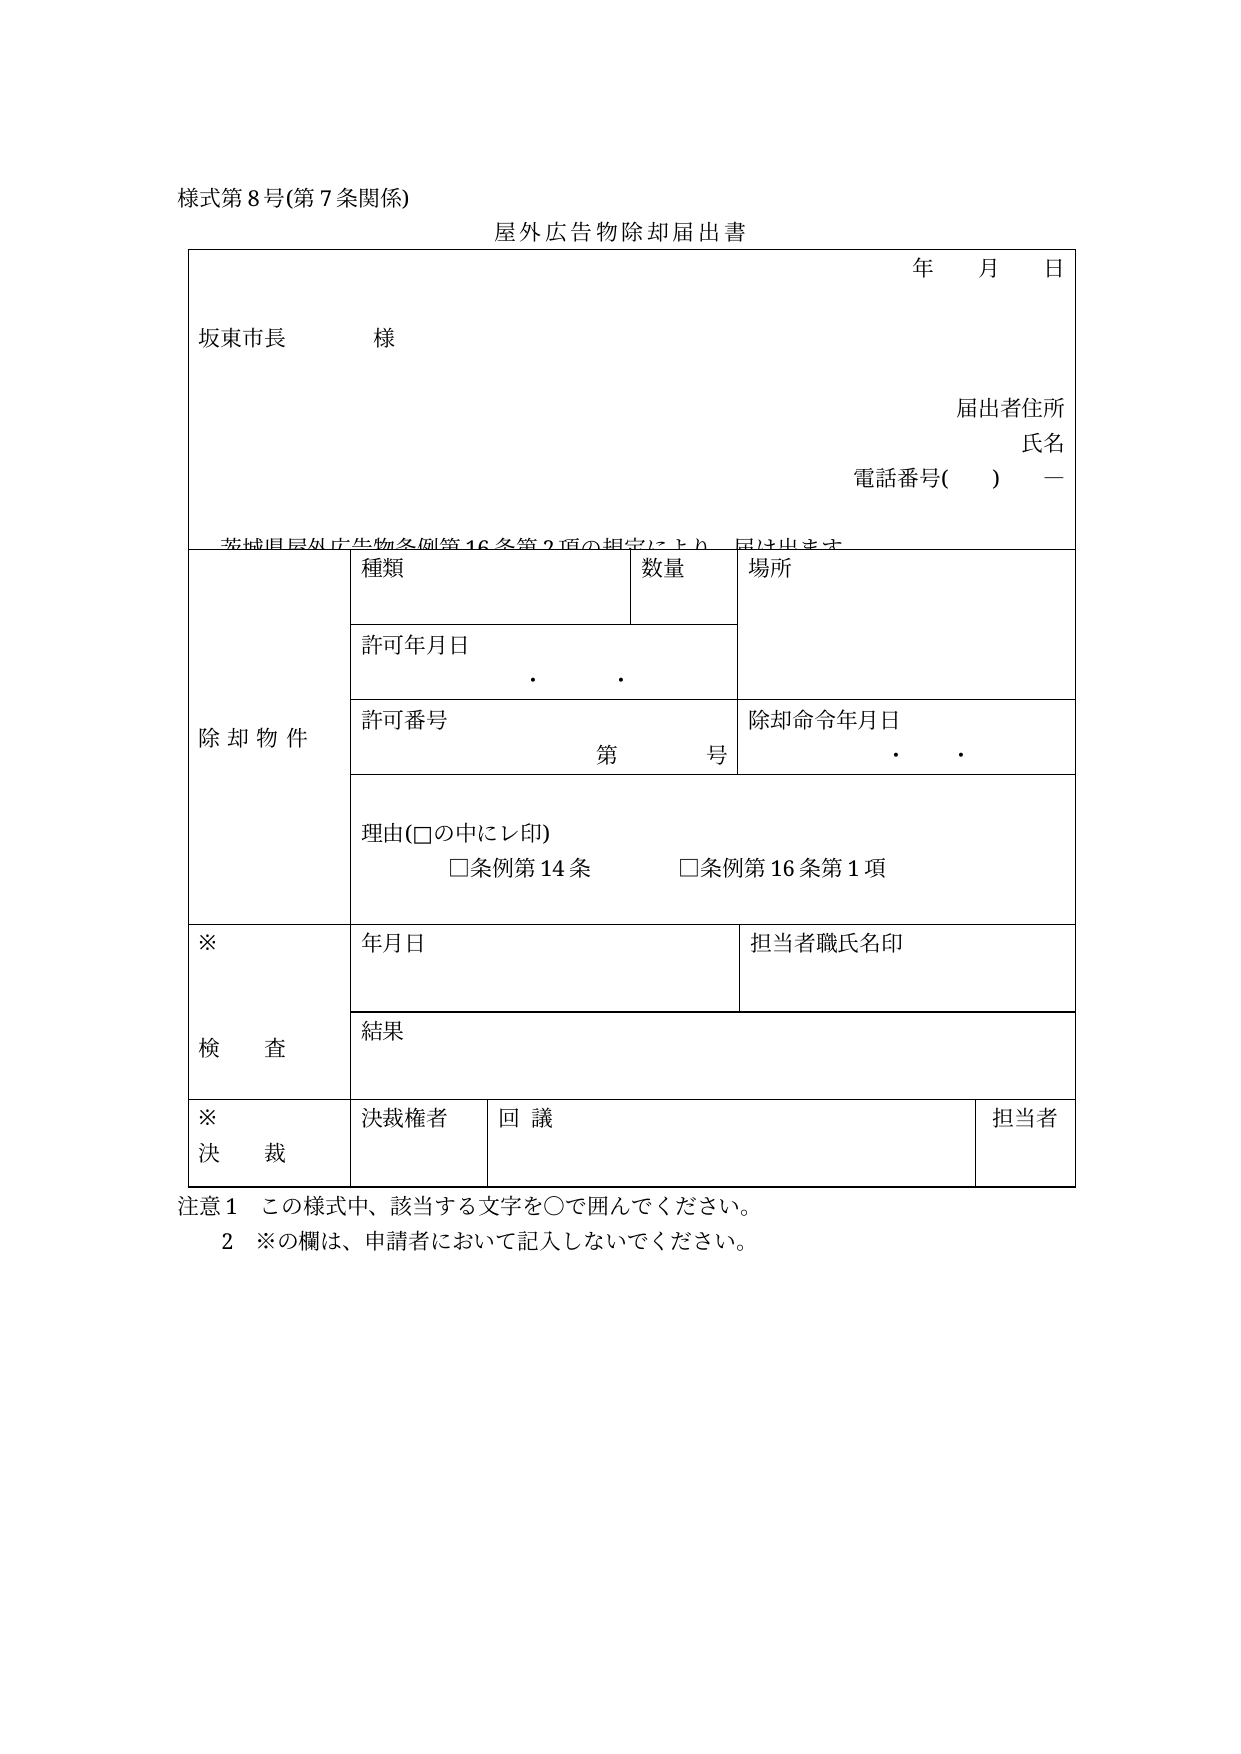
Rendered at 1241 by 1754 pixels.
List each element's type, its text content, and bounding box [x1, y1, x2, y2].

table_cell 除却物件 [189, 550, 350, 924]
table_cell ※ 検査 [189, 925, 350, 1099]
table_cell 年月日 [351, 925, 739, 1011]
table_cell 結果 [351, 1013, 1075, 1099]
text 2 ※の欄は、申請者において記入しないでください。 [177, 1222, 1063, 1257]
table_cell 数量 [631, 550, 737, 624]
text 注意1 この様式中、該当する文字を○で囲んでください。 [177, 1187, 1063, 1222]
table_cell 担当者職氏名印 [740, 925, 1075, 1011]
table_cell 除却命令年月日 ・ ・ [738, 700, 1075, 774]
table_cell 種類 [351, 550, 630, 624]
table_cell ※ 決裁 [189, 1100, 350, 1186]
table_cell 場所 [738, 550, 1075, 699]
table_header 年 月 日 坂東市長 様 届出者住所 氏名 電話番号( ) ― 茨城県屋外広告物条例第16条第2項の規定により、届け出ます。 [189, 250, 1075, 549]
table_cell 決裁権者 [351, 1100, 487, 1186]
text 様式第8号(第7条関係) [177, 179, 1063, 214]
table_cell 担当者 [976, 1100, 1075, 1186]
table_cell 理由(□の中にレ印) □条例第14条 □条例第16条第1項 [351, 775, 1075, 924]
table_cell 許可番号 第 号 [351, 700, 737, 774]
text 屋外広告物除却届出書 [177, 214, 1063, 249]
table_cell 回議 [488, 1100, 975, 1186]
table_cell 許可年月日 ・ ・ [351, 625, 737, 699]
